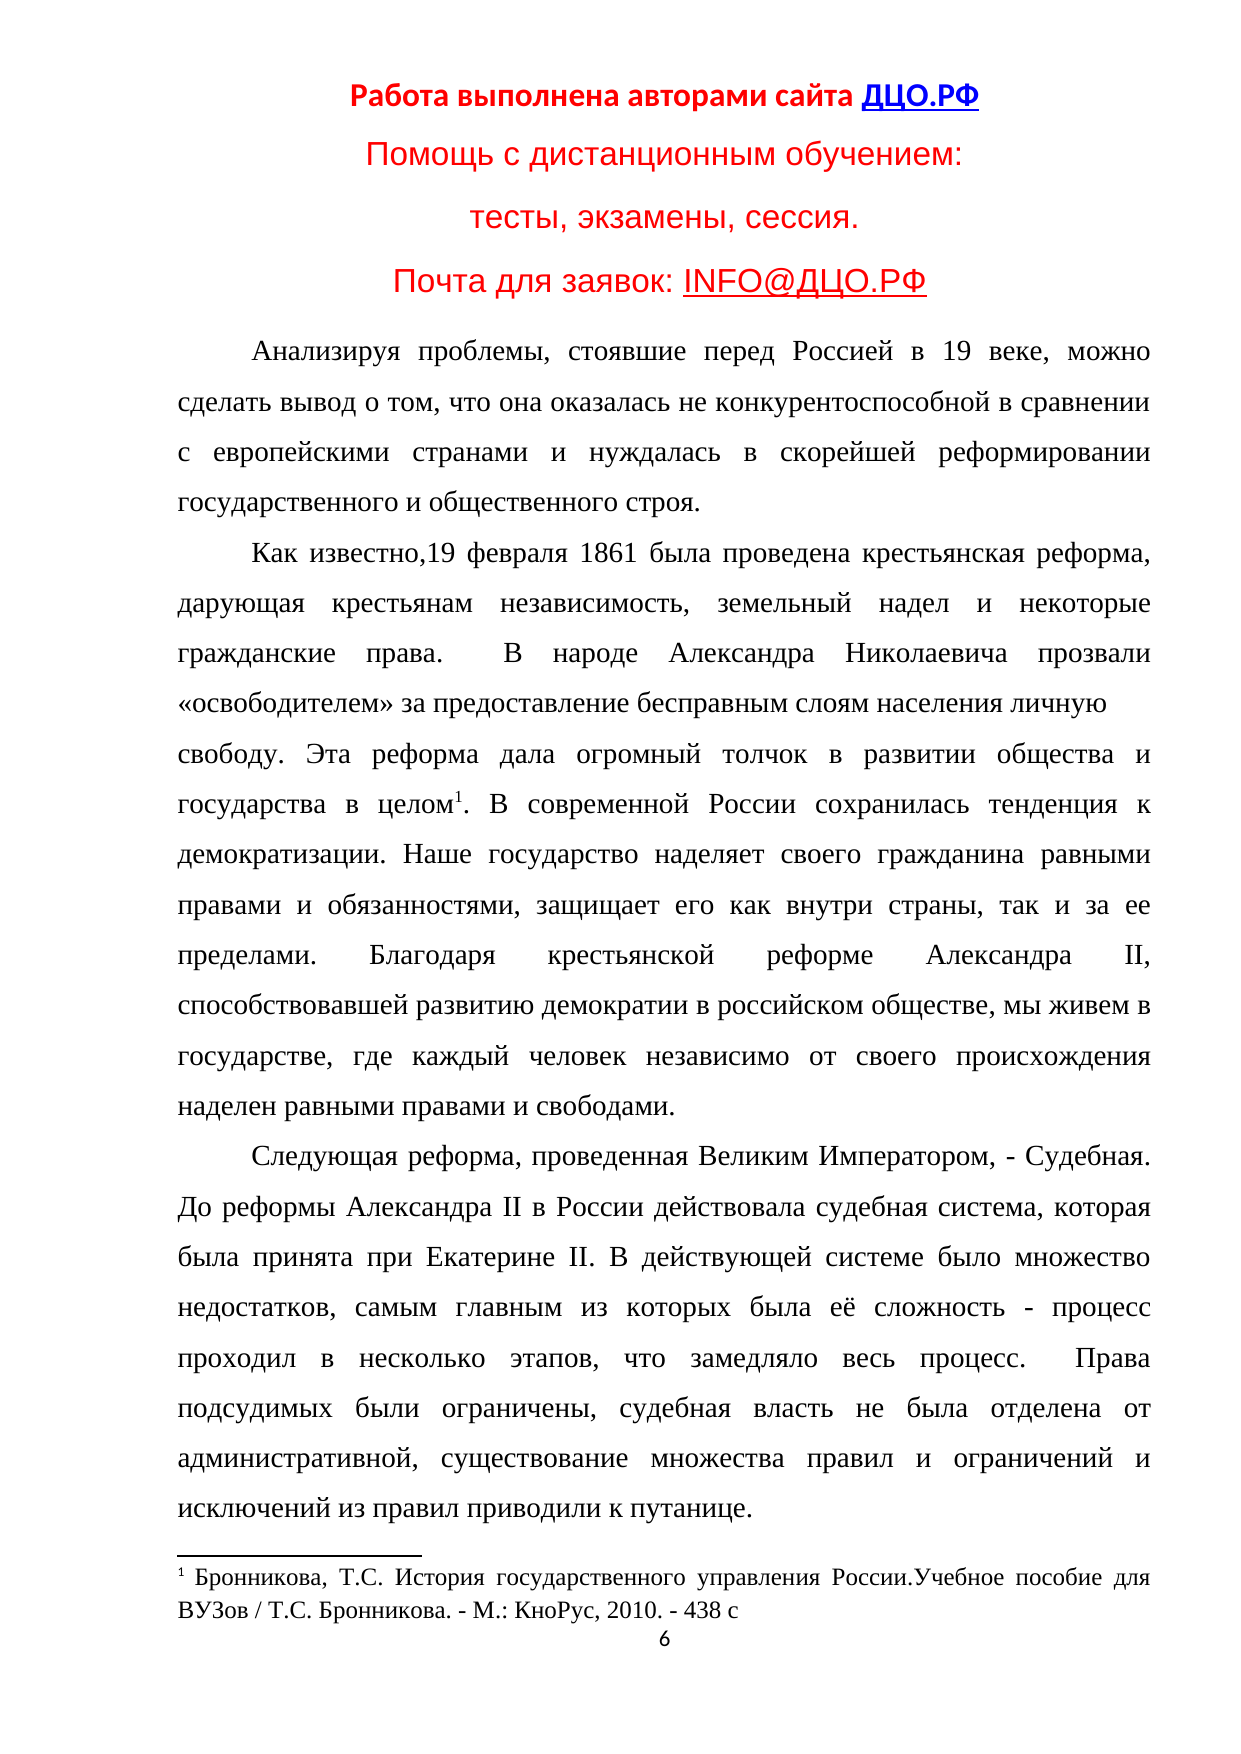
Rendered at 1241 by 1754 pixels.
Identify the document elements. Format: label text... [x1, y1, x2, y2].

text Следующая реформа, проведенная Великим Императором, - Судебная. До реформы Александра II в России действовала судебная система, которая была принята при Екатерине II. В действующей системе было множество недостатков, самым главным из которых была её сложность - процесс проходил в несколько этапов, что замедляло весь процесс. Права подсудимых были ограничены, судебная власть не была отделена от административной, существование множества правил и ограничений и исключений из правил приводили к путанице. [177, 1138, 1152, 1524]
text Анализируя проблемы, стоявшие перед Россией в 19 веке, можно сделать вывод о том, что она оказалась не конкурентоспособной в сравнении с европейскими странами и нуждалась в скорейшей реформировании государственного и общественного строя. [177, 333, 1152, 518]
text Как известно,19 февраля 1861 была проведена крестьянская реформа, дарующая крестьянам независимость, земельный надел и некоторые гражданские права. В народе Александра Николаевича прозвали «освободителем» за предоставление бесправным слоям населения личную [177, 535, 1152, 719]
text свободу. Эта реформа дала огромный толчок в развитии общества и государства в целом. В современной России сохранилась тенденция к демократизации. Наше государство наделяет своего гражданина равными правами и обязанностями, защищает его как внутри страны, так и за ее пределами. Благодаря крестьянской реформе Александра II, способствовавшей развитию демократии в российском обществе, мы живем в государстве, где каждый человек независимо от своего происхождения наделен равными правами и свободами. [177, 736, 1152, 1122]
